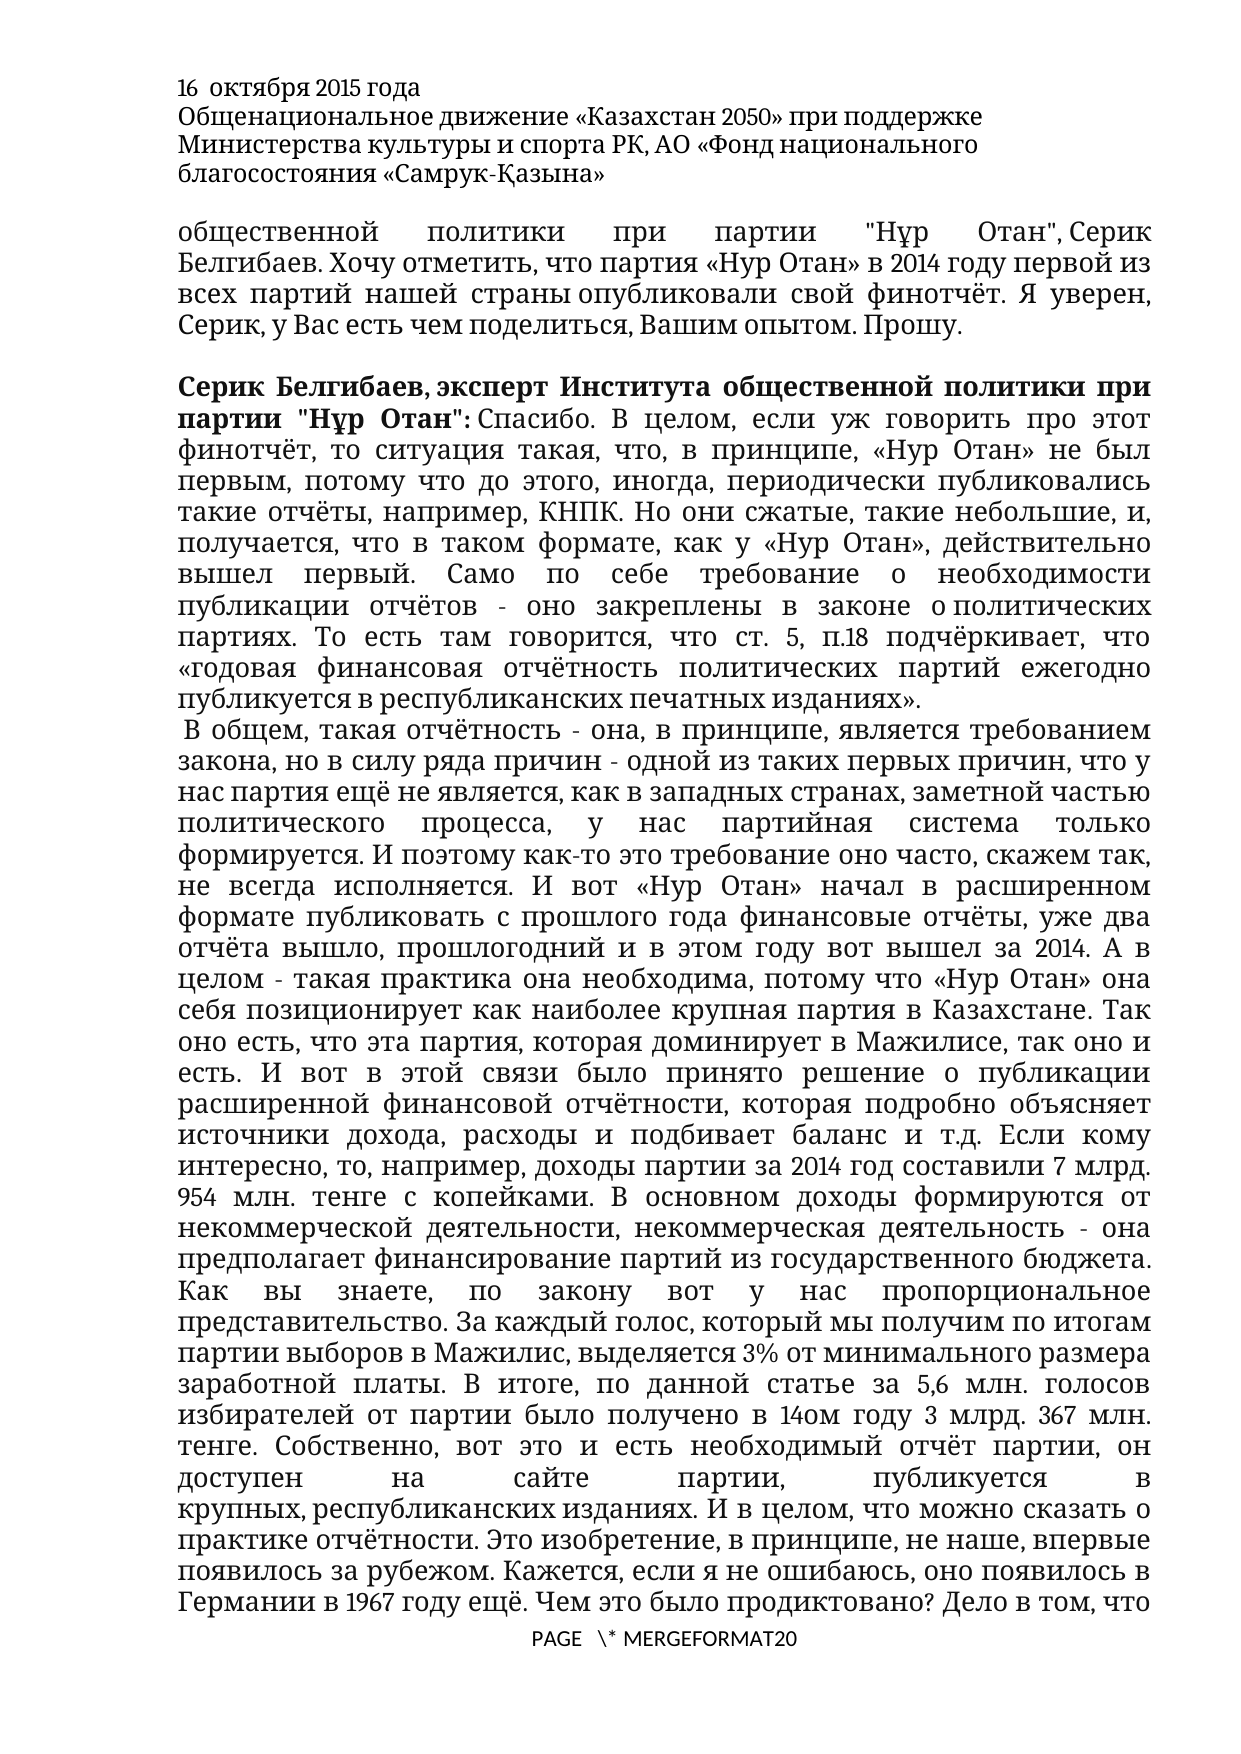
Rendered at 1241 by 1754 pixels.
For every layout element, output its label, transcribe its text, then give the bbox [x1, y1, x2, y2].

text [177, 217, 1152, 341]
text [177, 715, 1152, 1618]
text Серик Белгибаев, эксперт Института общественной политики при партии "Нұр Отан": Спасибо. В целом, если уж говорить про этот финотчёт, то ситуация такая, что, в принципе, «Нур Отан» не был первым, потому что до этого, иногда, периодически публиковались такие отчёты, например, КНПК. Но они сжатые, такие небольшие, и, получается, что в таком формате, как у «Нур Отан», действительно вышел первый. Само по себе требование о необходимости публикации отчётов - оно закреплены в законе о политических партиях. То есть там говорится, что ст. 5, п.18 подчёркивает, что «годовая финансовая отчётность политических партий ежегодно публикуется в республиканских печатных изданиях». [177, 372, 1152, 715]
